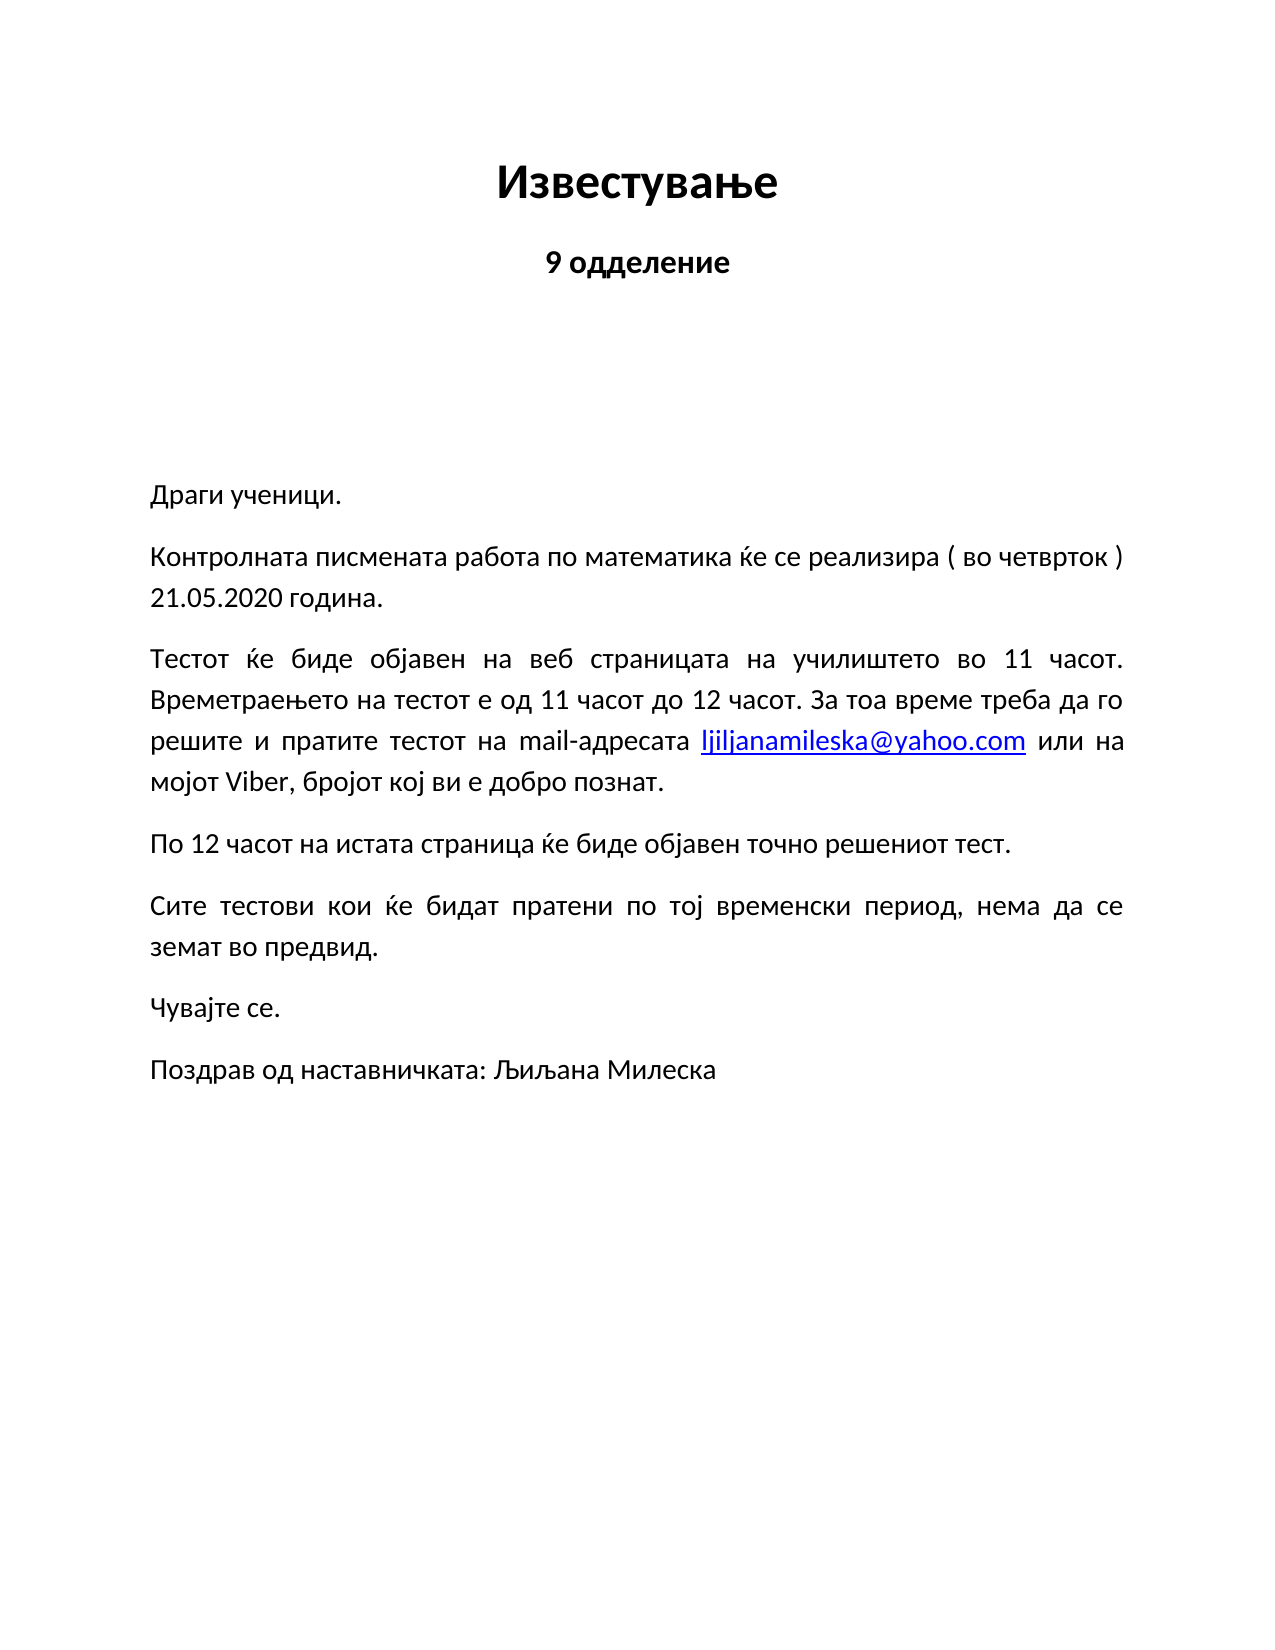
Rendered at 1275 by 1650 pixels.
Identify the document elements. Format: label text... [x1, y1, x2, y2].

text 9 одделение [150, 241, 1125, 282]
text По 12 часот на истата страница ќе биде објавен точно решениот тест. [150, 825, 1125, 861]
text Известување [150, 150, 1125, 211]
text Драги ученици. [150, 476, 1125, 512]
text Сите тестови кои ќе бидат пратени по тој временски период, нема да се земат во предвид. [150, 887, 1125, 963]
text Тестот ќе биде објавен на веб страницата на училиштето во 11 часот. Времетраењето на тестот е од 11 часот до 12 часот. За тоа време треба да го решите и пратите тестот на mail-адресата ljiljanamileska@yahoo.com или на мојот Viber, бројот кој ви е добро познат. [150, 641, 1125, 799]
text Поздрав од наставничката: Љиљана Милеска [150, 1051, 1125, 1087]
text Контролната писмената работа по математика ќе се реализира ( во четврток ) 21.05.2020 година. [150, 538, 1125, 614]
text Чувајте се. [150, 989, 1125, 1025]
